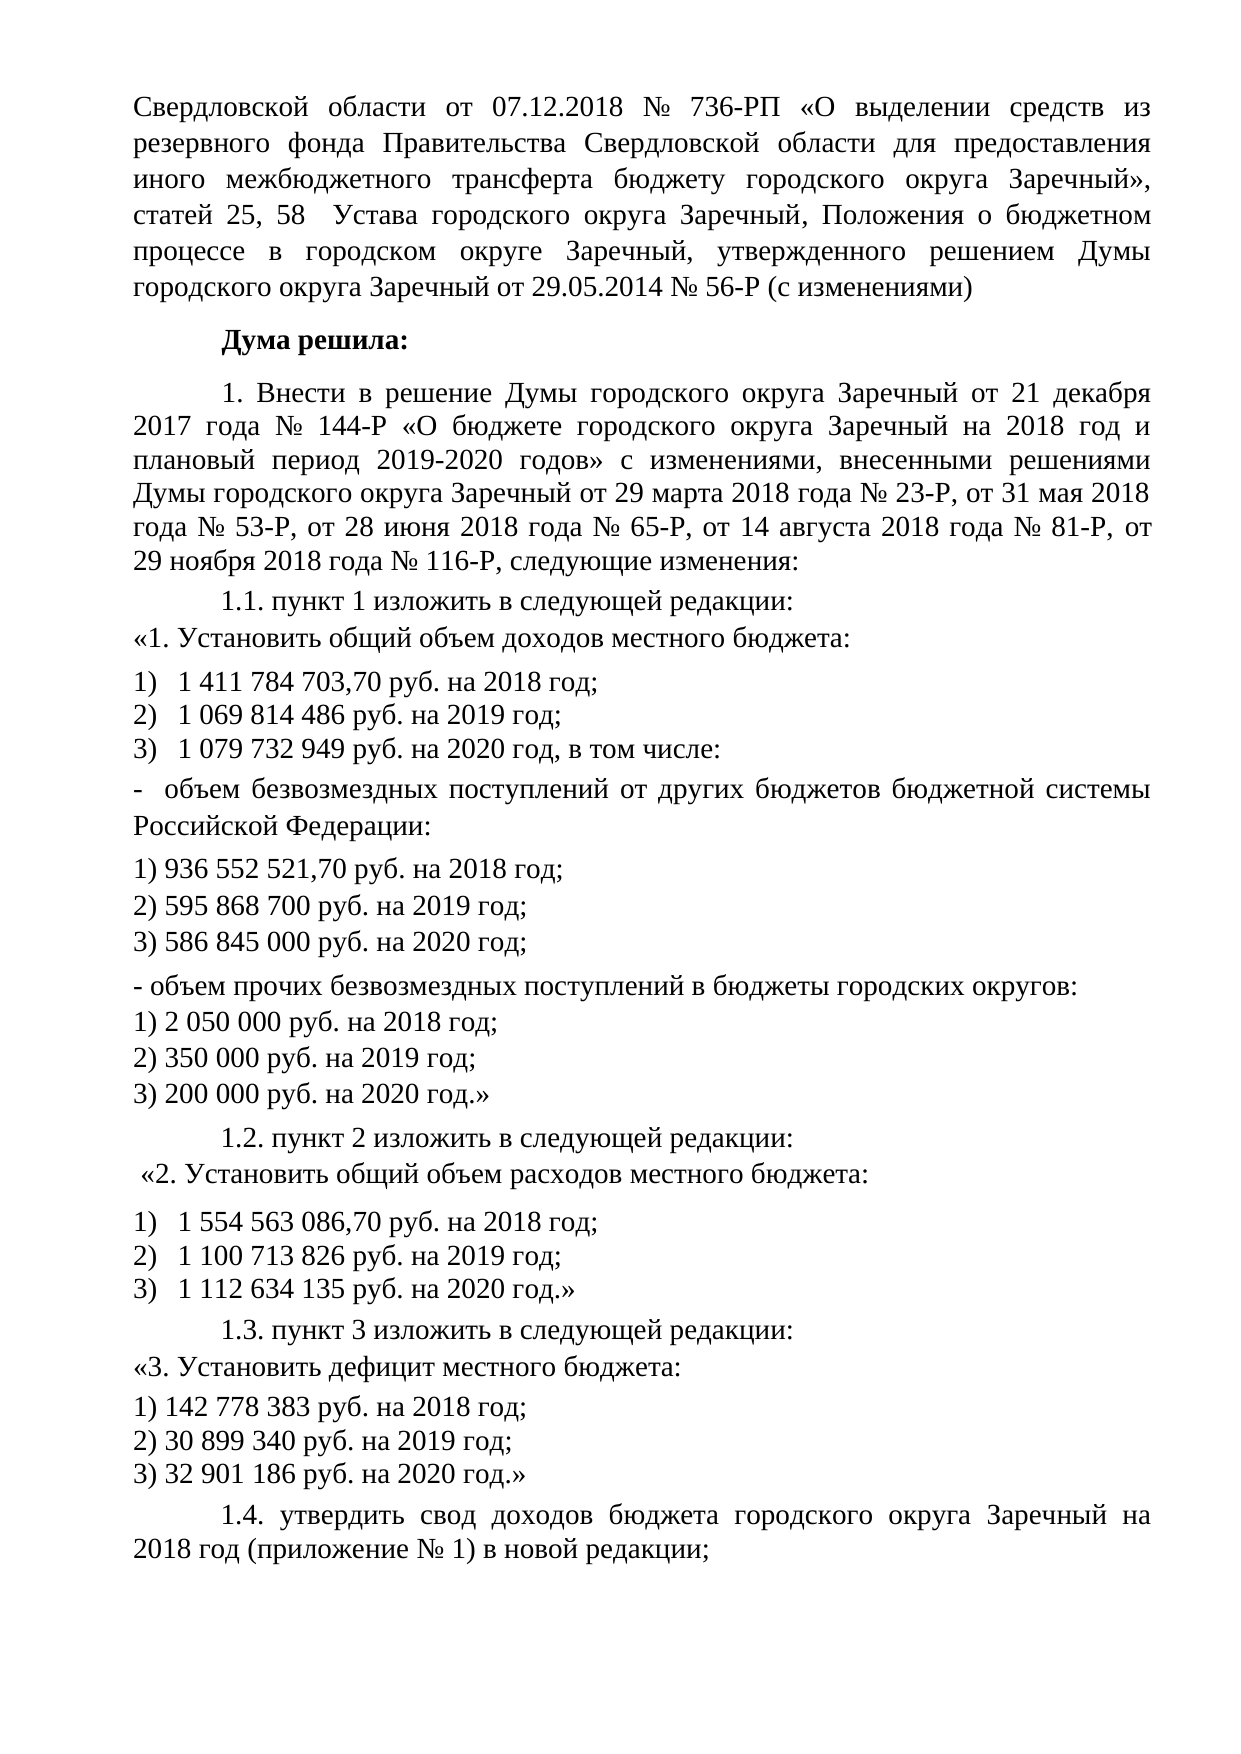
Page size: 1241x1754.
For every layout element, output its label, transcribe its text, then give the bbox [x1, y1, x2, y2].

text Дума решила: [133, 322, 1152, 356]
text 2) 30 899 340 руб. на 2019 год; [133, 1423, 1152, 1457]
list 1 079 732 949 руб. на 2020 год, в том числе: [133, 731, 1152, 764]
text «3. Установить дефицит местного бюджета: [133, 1349, 1152, 1382]
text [133, 89, 1152, 303]
text 3) 32 901 186 руб. на 2020 год.» [133, 1457, 1152, 1490]
list 1 411 784 703,70 руб. на 2018 год; [133, 664, 1152, 697]
text 2) 595 868 700 руб. на 2019 год; [133, 888, 1152, 921]
text 1.2. пункт 2 изложить в следующей редакции: [133, 1120, 1152, 1154]
text 1.1. пункт 1 изложить в следующей редакции: [133, 583, 1152, 617]
list 1 100 713 826 руб. на 2019 год; [133, 1238, 1152, 1272]
list 1 554 563 086,70 руб. на 2018 год; [133, 1204, 1152, 1238]
text - объем безвозмездных поступлений от других бюджетов бюджетной системы Российской Федерации: [133, 772, 1152, 841]
text 1) 936 552 521,70 руб. на 2018 год; [133, 852, 1152, 885]
text «1. Установить общий объем доходов местного бюджета: [133, 620, 1152, 653]
text 3) 200 000 руб. на 2020 год.» [133, 1076, 1152, 1110]
text «2. Установить общий объем расходов местного бюджета: [133, 1156, 1152, 1190]
text 2) 350 000 руб. на 2019 год; [133, 1040, 1152, 1074]
text 1) 142 778 383 руб. на 2018 год; [133, 1389, 1152, 1423]
list 1 112 634 135 руб. на 2020 год.» [133, 1272, 1152, 1305]
text 1.3. пункт 3 изложить в следующей редакции: [133, 1312, 1152, 1346]
text - объем прочих безвозмездных поступлений в бюджеты городских округов: [133, 968, 1152, 1001]
text 1) 2 050 000 руб. на 2018 год; [133, 1004, 1152, 1038]
text 1. Внести в решение Думы городского округа Заречный от 21 декабря 2017 года № 144-Р «О бюджете городского округа Заречный на 2018 год и плановый период 2019-2020 годов» с изменениями, внесенными решениями Думы городского округа Заречный от 29 марта 2018 года № 23-Р, от 31 мая 2018 года № 53-Р, от 28 июня 2018 года № 65-Р, от 14 августа 2018 года № 81-Р, от 29 ноября 2018 года № 116-Р, следующие изменения: [133, 375, 1152, 576]
text 1.4. утвердить свод доходов бюджета городского округа Заречный на 2018 год (приложение № 1) в новой редакции; [133, 1497, 1152, 1564]
text 3) 586 845 000 руб. на 2020 год; [133, 924, 1152, 957]
list 1 069 814 486 руб. на 2019 год; [133, 697, 1152, 731]
